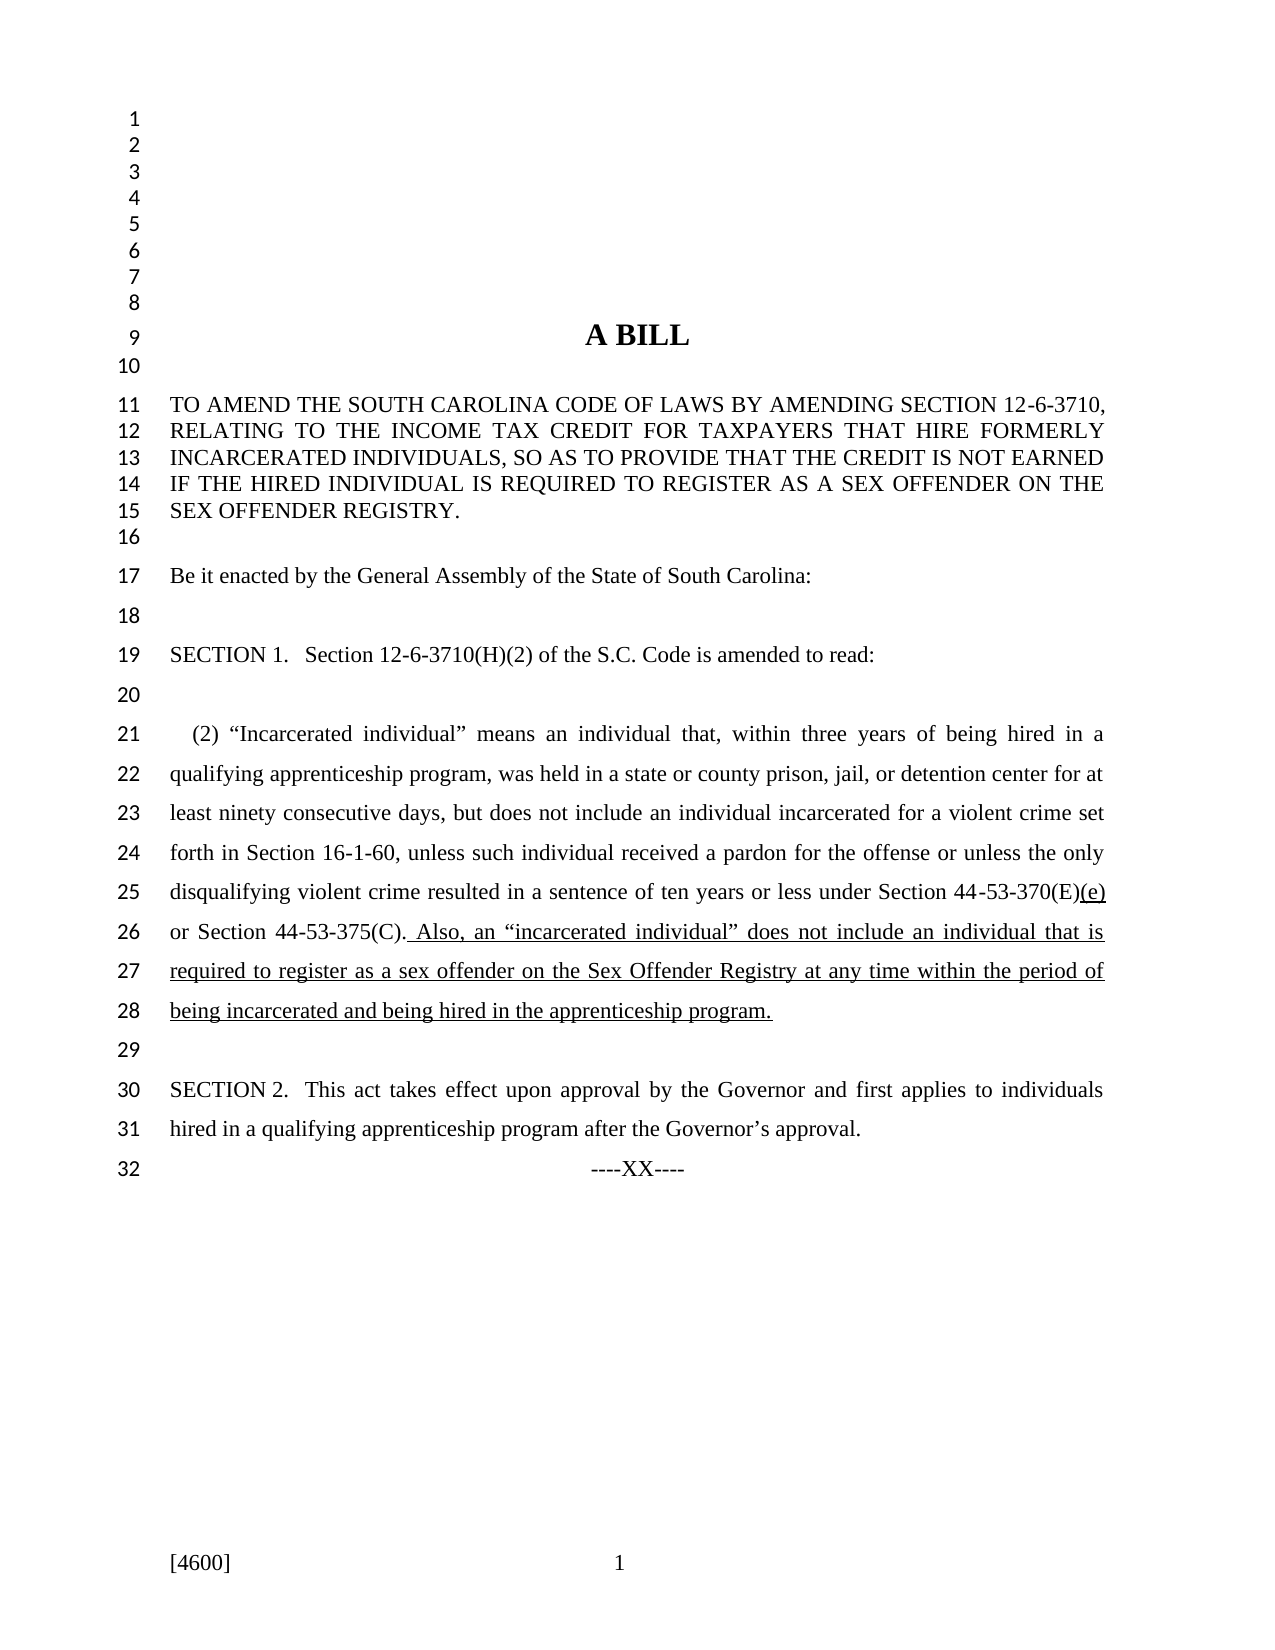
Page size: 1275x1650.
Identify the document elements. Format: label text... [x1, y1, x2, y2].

text SECTION 2. This act takes effect upon approval by the Governor and first applies to individuals hired in a qualifying apprenticeship program after the Governor’s approval. [169, 1076, 1106, 1142]
text (2) “Incarcerated individual” means an individual that, within three years of being hired in a qualifying apprenticeship program, was held in a state or county prison, jail, or detention center for at least ninety consecutive days, but does not include an individual incarcerated for a violent crime set forth in Section 16‑1‑60, unless such individual received a pardon for the offense or unless the only disqualifying violent crime resulted in a sentence of ten years or less under Section 44‑53‑370(E)(e) or Section 44‑53‑375(C). Also, an “incarcerated individual” does not include an individual that is required to register as a sex offender on the Sex Offender Registry at any time within the period of being incarcerated and being hired in the apprenticeship program. [169, 720, 1106, 1023]
text ----XX---- [169, 1155, 1106, 1181]
text Be it enacted by the General Assembly of the State of South Carolina: [169, 562, 1106, 589]
text SECTION 1. Section 12‑6‑3710(H)(2) of the S.C. Code is amended to read: [169, 641, 1106, 668]
text A bill [169, 316, 1106, 352]
